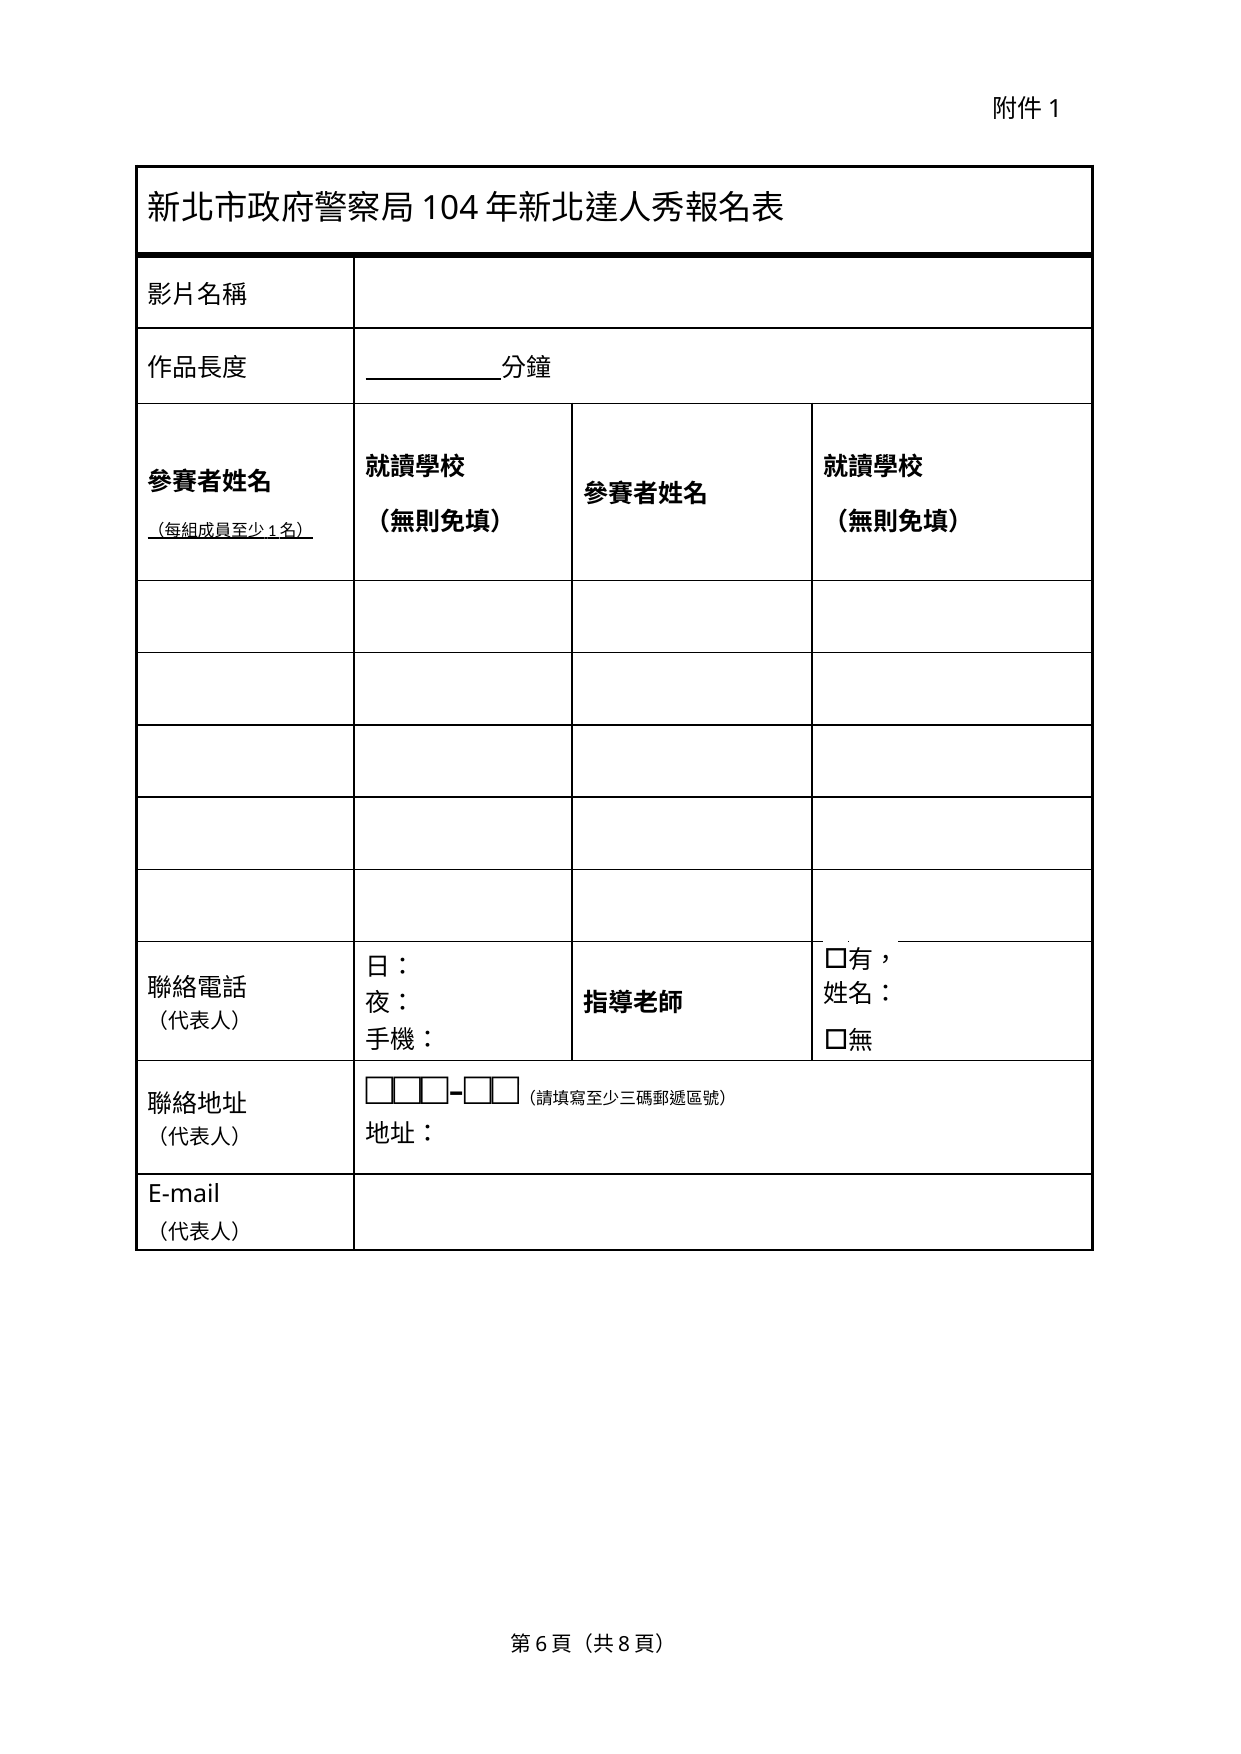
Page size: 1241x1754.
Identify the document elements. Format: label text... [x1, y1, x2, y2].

table_cell [138, 581, 353, 652]
table_cell 指導老師 [573, 942, 811, 1060]
table_cell [355, 581, 571, 652]
table_cell [573, 726, 811, 796]
table_cell 作品長度 [138, 329, 353, 403]
table_cell [138, 798, 353, 868]
table_cell 參賽者姓名 [573, 404, 811, 580]
table_cell 聯絡地址 （代表人） [138, 1061, 353, 1173]
table_cell 日： 夜： 手機： [355, 942, 571, 1060]
table_cell [573, 798, 811, 868]
table_cell [355, 870, 571, 941]
table_cell [355, 726, 571, 796]
table_cell [355, 1175, 1091, 1249]
table_cell [573, 581, 811, 652]
table_cell E-mail （代表人） [138, 1175, 353, 1249]
table_cell [813, 798, 1091, 868]
table_cell 就讀學校 （無則免填） [813, 404, 1091, 580]
table_cell 參賽者姓名 （每組成員至少1名） [138, 404, 353, 580]
table_cell [573, 653, 811, 724]
table_header 影片名稱 [138, 258, 353, 327]
table_cell [138, 870, 353, 941]
table_cell [355, 653, 571, 724]
table_cell 聯絡電話 （代表人） [138, 942, 353, 1060]
table_header [355, 258, 1091, 327]
table_cell [573, 870, 811, 941]
table_cell [813, 870, 1091, 941]
table_header 新北市政府警察局104年新北達人秀報名表 [138, 168, 1091, 252]
table_cell 分鐘 [355, 329, 1091, 403]
table_cell [138, 653, 353, 724]
table_cell [813, 653, 1091, 724]
table_cell [813, 581, 1091, 652]
table_cell [355, 798, 571, 868]
table_cell □有， 姓名： □無 [848, 942, 1091, 1060]
table_cell □□□-□□（請填寫至少三碼郵遞區號） 地址： [355, 1061, 1091, 1173]
table_cell [138, 726, 353, 796]
table_cell 就讀學校 （無則免填） [355, 404, 571, 580]
table_cell [813, 726, 1091, 796]
